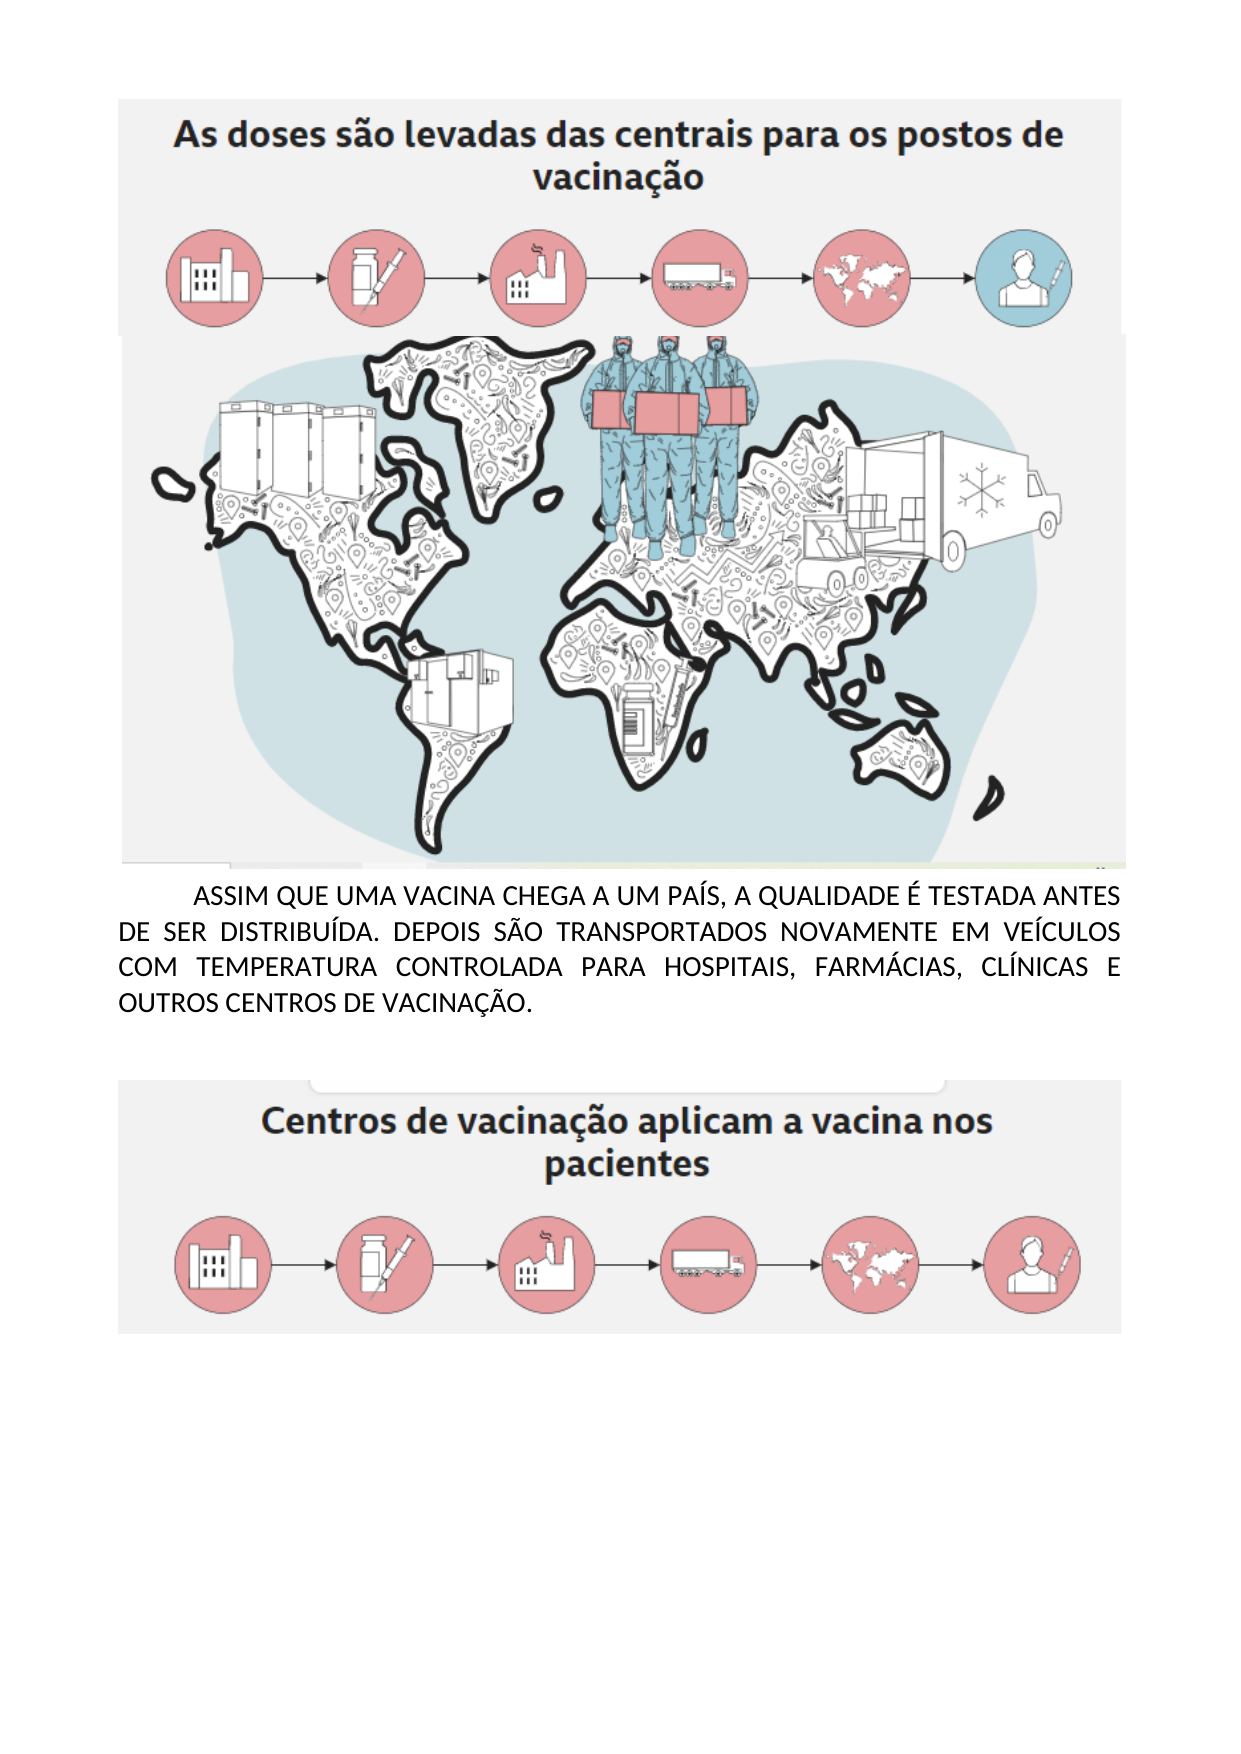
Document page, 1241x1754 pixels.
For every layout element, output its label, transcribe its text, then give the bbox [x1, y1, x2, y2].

text ASSIM QUE UMA VACINA CHEGA A UM PAÍS, A QUALIDADE É TESTADA ANTES DE SER DISTRIBUÍDA. DEPOIS SÃO TRANSPORTADOS NOVAMENTE EM VEÍCULOS COM TEMPERATURA CONTROLADA PARA HOSPITAIS, FARMÁCIAS, CLÍNICAS E OUTROS CENTROS DE VACINAÇÃO. [118, 877, 1122, 1019]
picture [118, 1080, 1122, 1334]
picture [118, 99, 1126, 869]
